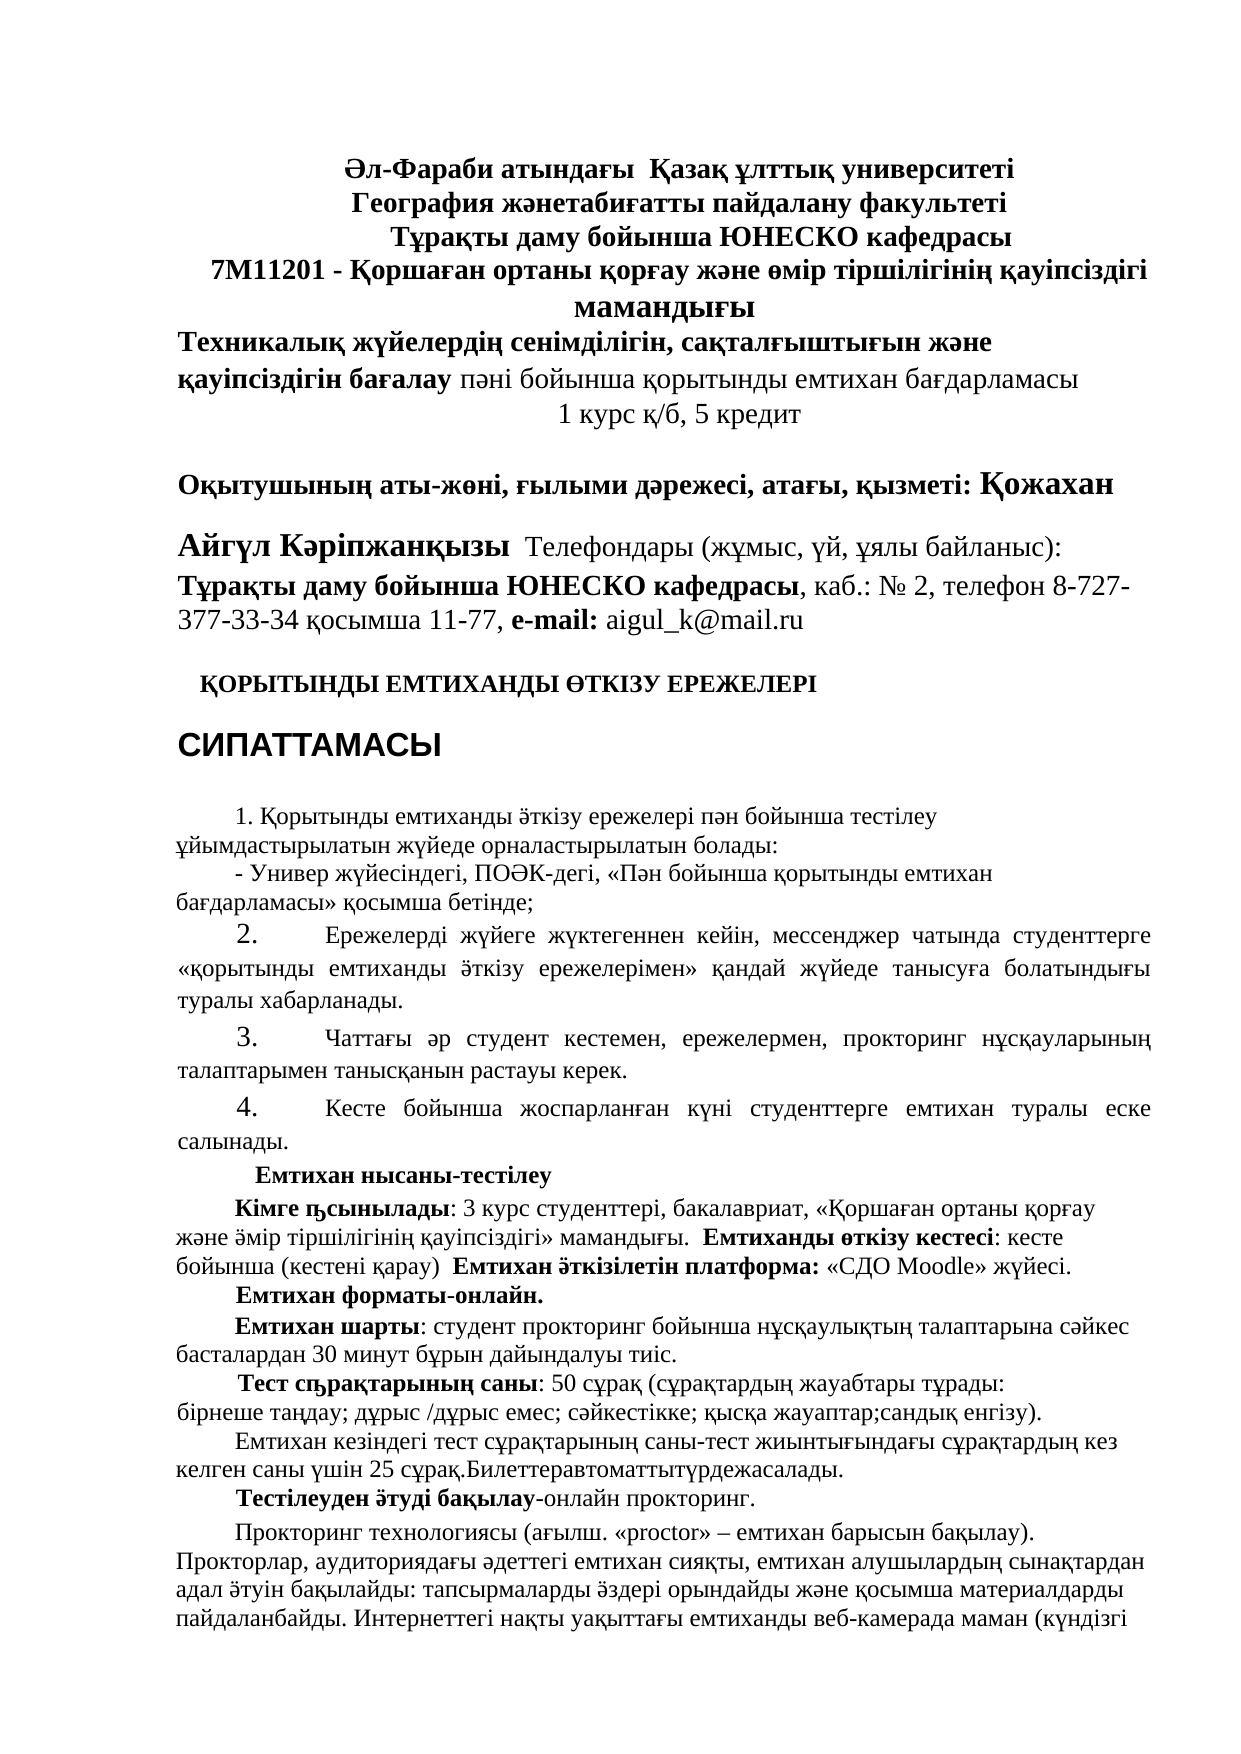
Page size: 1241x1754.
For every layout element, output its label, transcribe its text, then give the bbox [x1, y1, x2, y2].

text Емтихан форматы-онлайн. [236, 1280, 1152, 1308]
text Тест сҧрақтарының саны: 50 сұрақ (сұрақтардың жауабтары тұрады: [237, 1368, 1152, 1397]
text Тұрақты даму бойынша ЮНЕСКО кафедрасы [177, 219, 1152, 252]
text ҚОРЫТЫНДЫ ЕМТИХАНДЫ ӨТКІЗУ ЕРЕЖЕЛЕРІ [199, 669, 1152, 698]
text Емтихан шарты: студент прокторинг бойынша нұсқаулықтың талаптарына сәйкес басталардан 30 минут бұрын дайындалуы тиіс. [176, 1311, 1152, 1368]
list Чаттағы әр студент кестемен, ережелермен, прокторинг нұсқауларының талаптарымен танысқанын растауы керек. [177, 1019, 1152, 1084]
text Кімге ҧсынылады: 3 курс студенттері, бакалавриат, «Қоршаған ортаны қорғау және ӛмір тіршілігінің қауіпсіздігі» мамандығы. Емтиханды өткізу кестесі: кесте бойынша (кестені қарау) Емтихан ӛткізілетін платформа: «СДО Moodle» жүйесі. [176, 1193, 1152, 1280]
text Оқытушының аты-жөні, ғылыми дәрежесі, атағы, қызметі: Қожахан Айгүл Кәріпжанқызы Телефондары (жұмыс, үй, ұялы байланыс): Тұрақты даму бойынша ЮНЕСКО кафедрасы, каб.: № 2, телефон 8-727-377-33-34 қосымша 11-77, e-mail: aigul_k@mail.ru [177, 463, 1152, 636]
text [176, 1517, 1152, 1632]
text Әл-Фараби атындағы Қазақ ұлттық университеті [177, 152, 1152, 185]
text - Универ жүйесіндегі, ПОӘК-дегі, «Пән бойынша қорытынды емтихан бағдарламасы» қосымша бетінде; [176, 858, 1152, 916]
text Емтихан кезіндегі тест сұрақтарының саны-тест жиынтығындағы сұрақтардың кез келген саны үшін 25 сұрақ.Билеттеравтоматтытүрдежасалады. [176, 1426, 1152, 1483]
text Техникалық жүйелердің сенімділігін, сақталғыштығын және қауіпсіздігін бағалау пәні бойынша қорытынды емтихан бағдарламасы [177, 324, 1152, 396]
list Ережелерді жүйеге жүктегеннен кейін, мессенджер чатында студенттерге «қорытынды емтиханды ӛткізу ережелерімен» қандай жүйеде танысуға болатындығы туралы хабарланады. [177, 916, 1152, 1014]
text Емтихан нысаны-тестілеу [177, 1160, 1152, 1188]
text 1. Қорытынды емтиханды ӛткізу ережелері пән бойынша тестілеу ұйымдастырылатын жүйеде орналастырылатын болады: [176, 801, 1152, 858]
text География жәнетабиғатты пайдалану факультеті [177, 185, 1152, 219]
subtitle СИПАТТАМАСЫ [177, 725, 1151, 764]
text Тестілеуден ӛтуді бақылау-онлайн прокторинг. [236, 1483, 1152, 1512]
text 7M11201 - Қоршаған ортаны қорғау және өмір тіршілігінің қауіпсіздігі мамандығы [177, 252, 1152, 324]
text 1 курс қ/б, 5 кредит [177, 396, 1152, 429]
text бірнеше таңдау; дұрыс /дұрыс емес; сәйкестікке; қысқа жауаптар;сандық енгізу). [177, 1397, 1152, 1426]
list Кесте бойынша жоспарланған күні студенттерге емтихан туралы еске салынады. [177, 1089, 1152, 1155]
